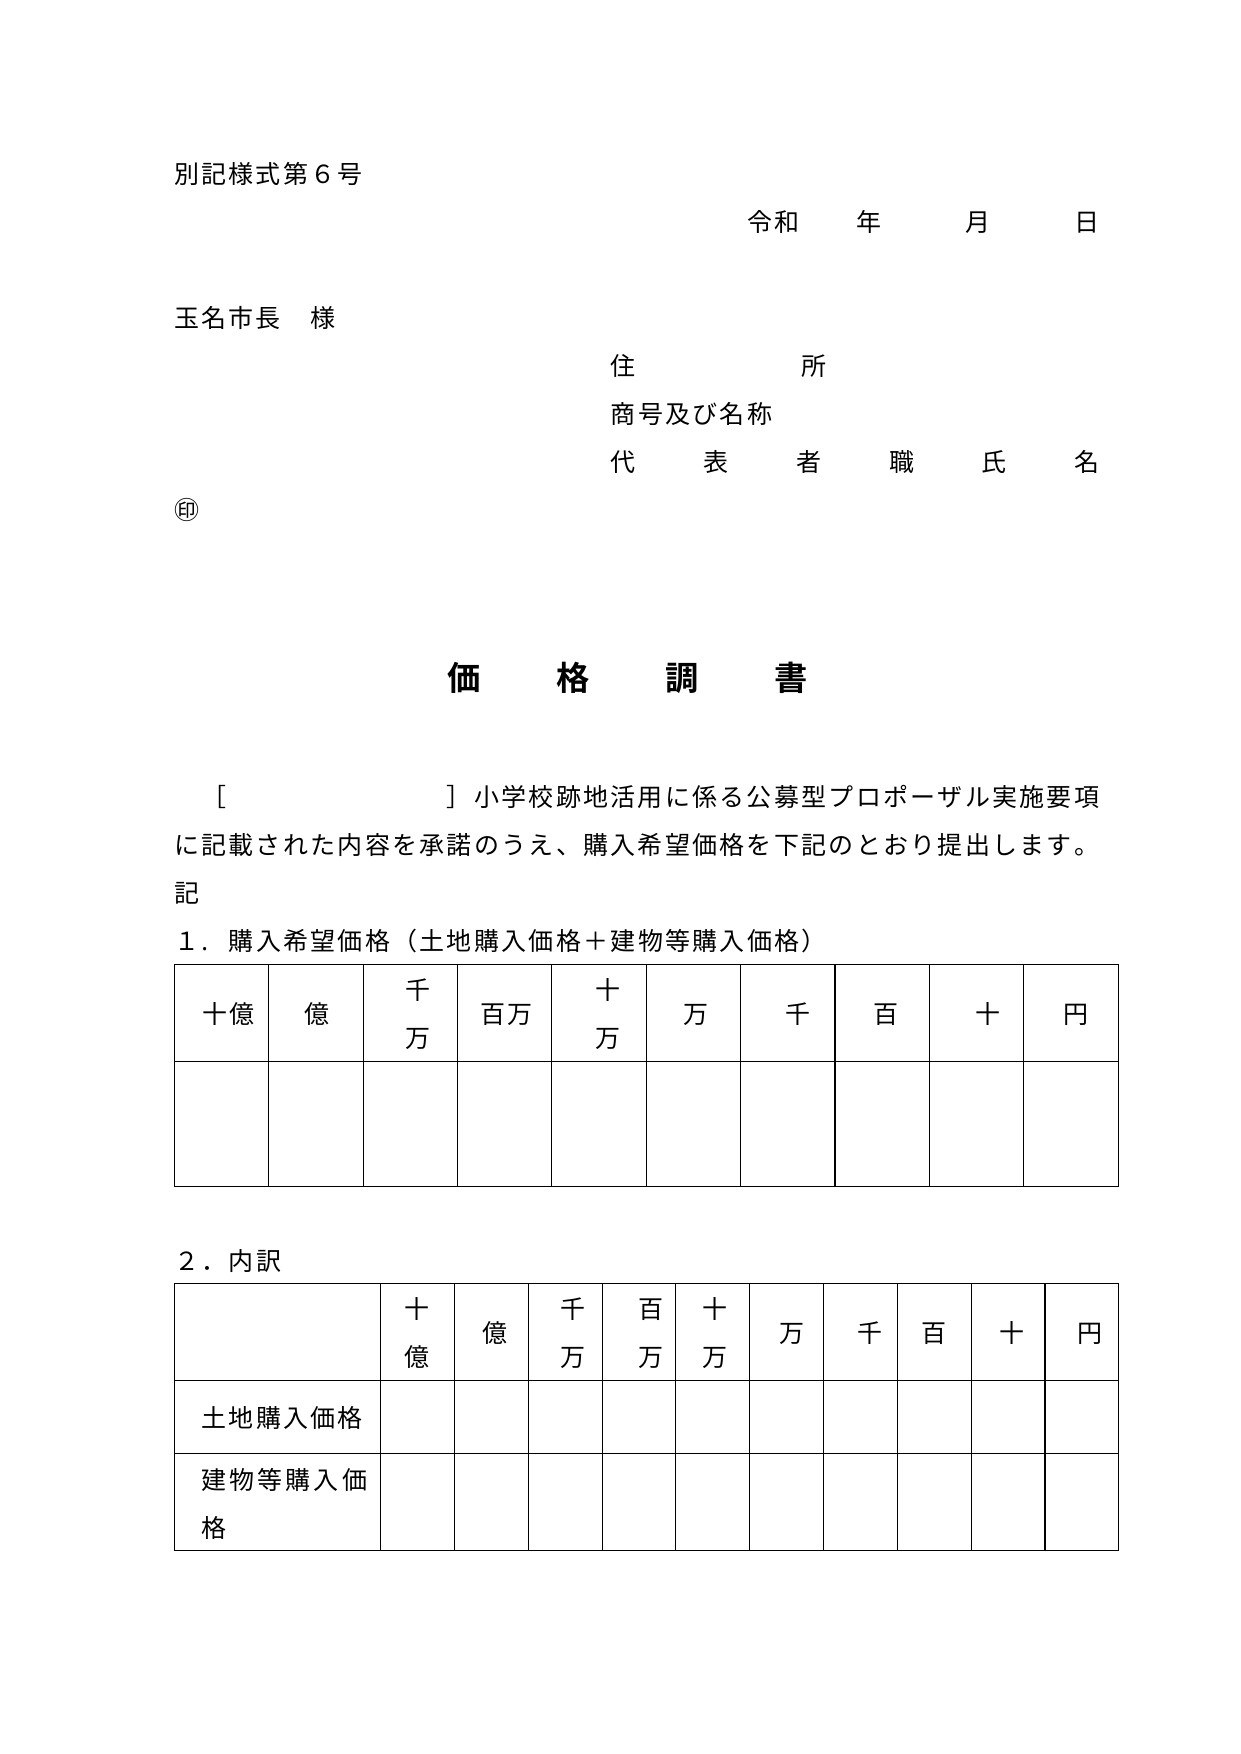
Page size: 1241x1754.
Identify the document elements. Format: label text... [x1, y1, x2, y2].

text １. 購入希望価格（土地購入価格＋建物等購入価格） [174, 916, 1102, 964]
table_cell [455, 1381, 528, 1453]
table_cell [455, 1454, 528, 1550]
table_header 百 [836, 965, 929, 1061]
text ２．内訳 [174, 1235, 1102, 1283]
text 住 所 [174, 341, 1102, 389]
table_cell [364, 1062, 457, 1186]
table_header 百万 [458, 965, 551, 1061]
table_header 十億 [175, 965, 268, 1061]
table_cell [529, 1454, 602, 1550]
table_cell [381, 1381, 454, 1453]
table_cell [552, 1062, 646, 1186]
table_cell [750, 1454, 823, 1550]
table_cell 建物等購入価格 [175, 1454, 380, 1550]
text 代表者職氏名 ㊞ [174, 437, 1102, 532]
table_cell [836, 1062, 929, 1186]
table_header 万 [750, 1284, 823, 1380]
text 令和 年 月 日 [174, 197, 1102, 245]
table_cell [824, 1381, 897, 1453]
table_header 十 [972, 1284, 1044, 1380]
table_cell [750, 1381, 823, 1453]
table_cell [269, 1062, 363, 1186]
text 別記様式第６号 [174, 149, 1102, 197]
table_header 十万 [552, 965, 646, 1061]
table_cell [1024, 1062, 1118, 1186]
table_header 十億 [381, 1284, 454, 1380]
table_cell [647, 1062, 740, 1186]
table_header 千 [824, 1284, 897, 1380]
table_cell [972, 1381, 1044, 1453]
text 価 格 調 書 [174, 628, 1102, 724]
table_cell [1046, 1454, 1118, 1550]
table_cell [603, 1454, 675, 1550]
table_cell [175, 1062, 268, 1186]
table_cell [381, 1454, 454, 1550]
text ［ ］小学校跡地活用に係る公募型プロポーザル実施要項に記載された内容を承諾のうえ、購入希望価格を下記のとおり提出します。 [174, 772, 1102, 868]
table_cell [930, 1062, 1023, 1186]
table_header 十 [930, 965, 1023, 1061]
table_cell [529, 1381, 602, 1453]
table_header 円 [1046, 1284, 1118, 1380]
table_header [175, 1284, 380, 1380]
table_cell [603, 1381, 675, 1453]
table_header 円 [1024, 965, 1118, 1061]
table_cell [741, 1062, 834, 1186]
table_cell [898, 1381, 971, 1453]
table_cell [1046, 1381, 1118, 1453]
table_header 万 [647, 965, 740, 1061]
table_header 千万 [364, 965, 457, 1061]
text 商号及び名称 [174, 389, 1102, 437]
table_header 十万 [676, 1284, 749, 1380]
table_header 百万 [603, 1284, 675, 1380]
table_cell [676, 1454, 749, 1550]
table_cell [676, 1381, 749, 1453]
table_cell [972, 1454, 1044, 1550]
table_cell [458, 1062, 551, 1186]
text 玉名市長 様 [174, 293, 1102, 341]
table_header 億 [269, 965, 363, 1061]
table_header 千万 [529, 1284, 602, 1380]
text 記 [174, 868, 1102, 916]
table_cell [898, 1454, 971, 1550]
table_cell 土地購入価格 [175, 1381, 380, 1453]
table_cell [824, 1454, 897, 1550]
table_header 億 [455, 1284, 528, 1380]
table_header 百 [898, 1284, 971, 1380]
table_header 千 [741, 965, 834, 1061]
